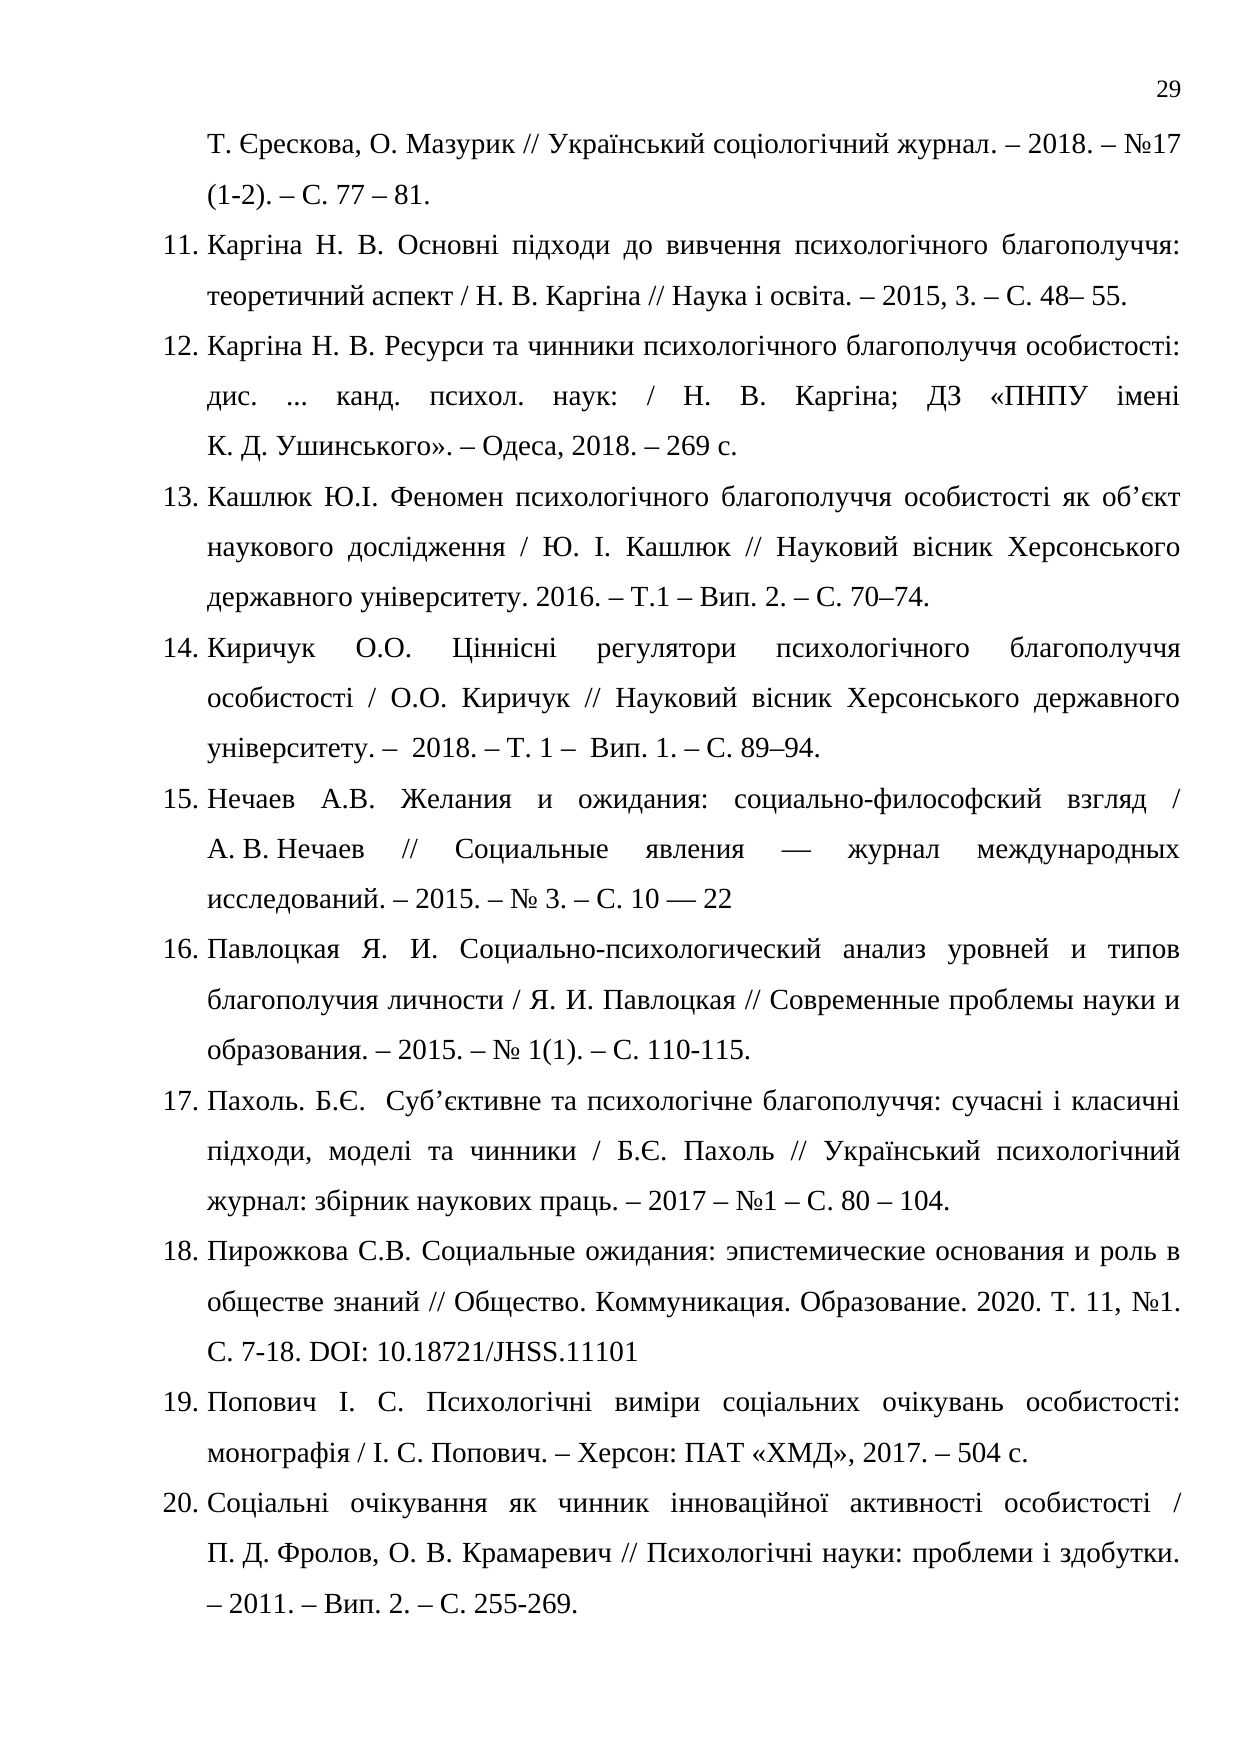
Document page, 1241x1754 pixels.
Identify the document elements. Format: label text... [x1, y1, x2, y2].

list Попович І. С. Психологічні виміри соціальних очікувань особистості: монографія / І. С. Попович. – Херсон: ПАТ «ХМД», 2017. – 504 с. [162, 1384, 1181, 1468]
list Каргіна Н. В. Ресурси та чинники психологічного благополуччя особистості: дис. ... канд. психол. наук: / Н. В. Каргіна; ДЗ «ПНПУ імені К. Д. Ушинського». – Одеса, 2018. – 269 с. [162, 328, 1181, 462]
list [162, 127, 1181, 211]
list Кашлюк Ю.І. Феномен психологічного благополуччя особистості як об’єкт наукового дослідження / Ю. І. Кашлюк // Науковий вісник Херсонського державного університету. 2016. – Т.1 – Вип. 2. – С. 70–74. [162, 479, 1181, 613]
list Нечаев А.В. Желания и ожидания: социально-философский взгляд / А. В. Нечаев // Социальные явления — журнал международных исследований. – 2015. – № 3. – С. 10 — 22 [162, 781, 1181, 915]
list Павлоцкая Я. И. Социально-психологический анализ уровней и типов благополучия личности / Я. И. Павлоцкая // Современные проблемы науки и образования. – 2015. – № 1(1). – С. 110-115. [162, 932, 1181, 1066]
list Киричук О.О. Ціннісні регулятори психологічного благополуччя особистості / О.О. Киричук // Науковий вісник Херсонського державного університету. – 2018. – Т. 1 – Вип. 1. – С. 89–94. [162, 630, 1181, 764]
list Соціальні очікування як чинник інноваційної активності особистості / П. Д. Фролов, О. В. Крамаревич // Психологічні науки: проблеми і здобутки. – 2011. – Вип. 2. – С. 255-269. [162, 1485, 1181, 1619]
list Пахоль. Б.Є. Суб’єктивне та психологічне благополуччя: сучасні і класичні підходи, моделі та чинники / Б.Є. Пахоль // Український психологічний журнал: збірник наукових праць. – 2017 – №1 – С. 80 – 104. [162, 1083, 1181, 1217]
list Пирожкова С.В. Социальные ожидания: эпистемические основания и роль в обществе знаний // Общество. Коммуникация. Образование. 2020. Т. 11, №1. С. 7-18. DOI: 10.18721/JHSS.11101 [162, 1233, 1181, 1368]
list Каргіна Н. В. Основні підходи до вивчення психологічного благополуччя: теоретичний аспект / Н. В. Каргіна // Наука і освіта. – 2015, 3. – С. 48– 55. [162, 227, 1181, 311]
